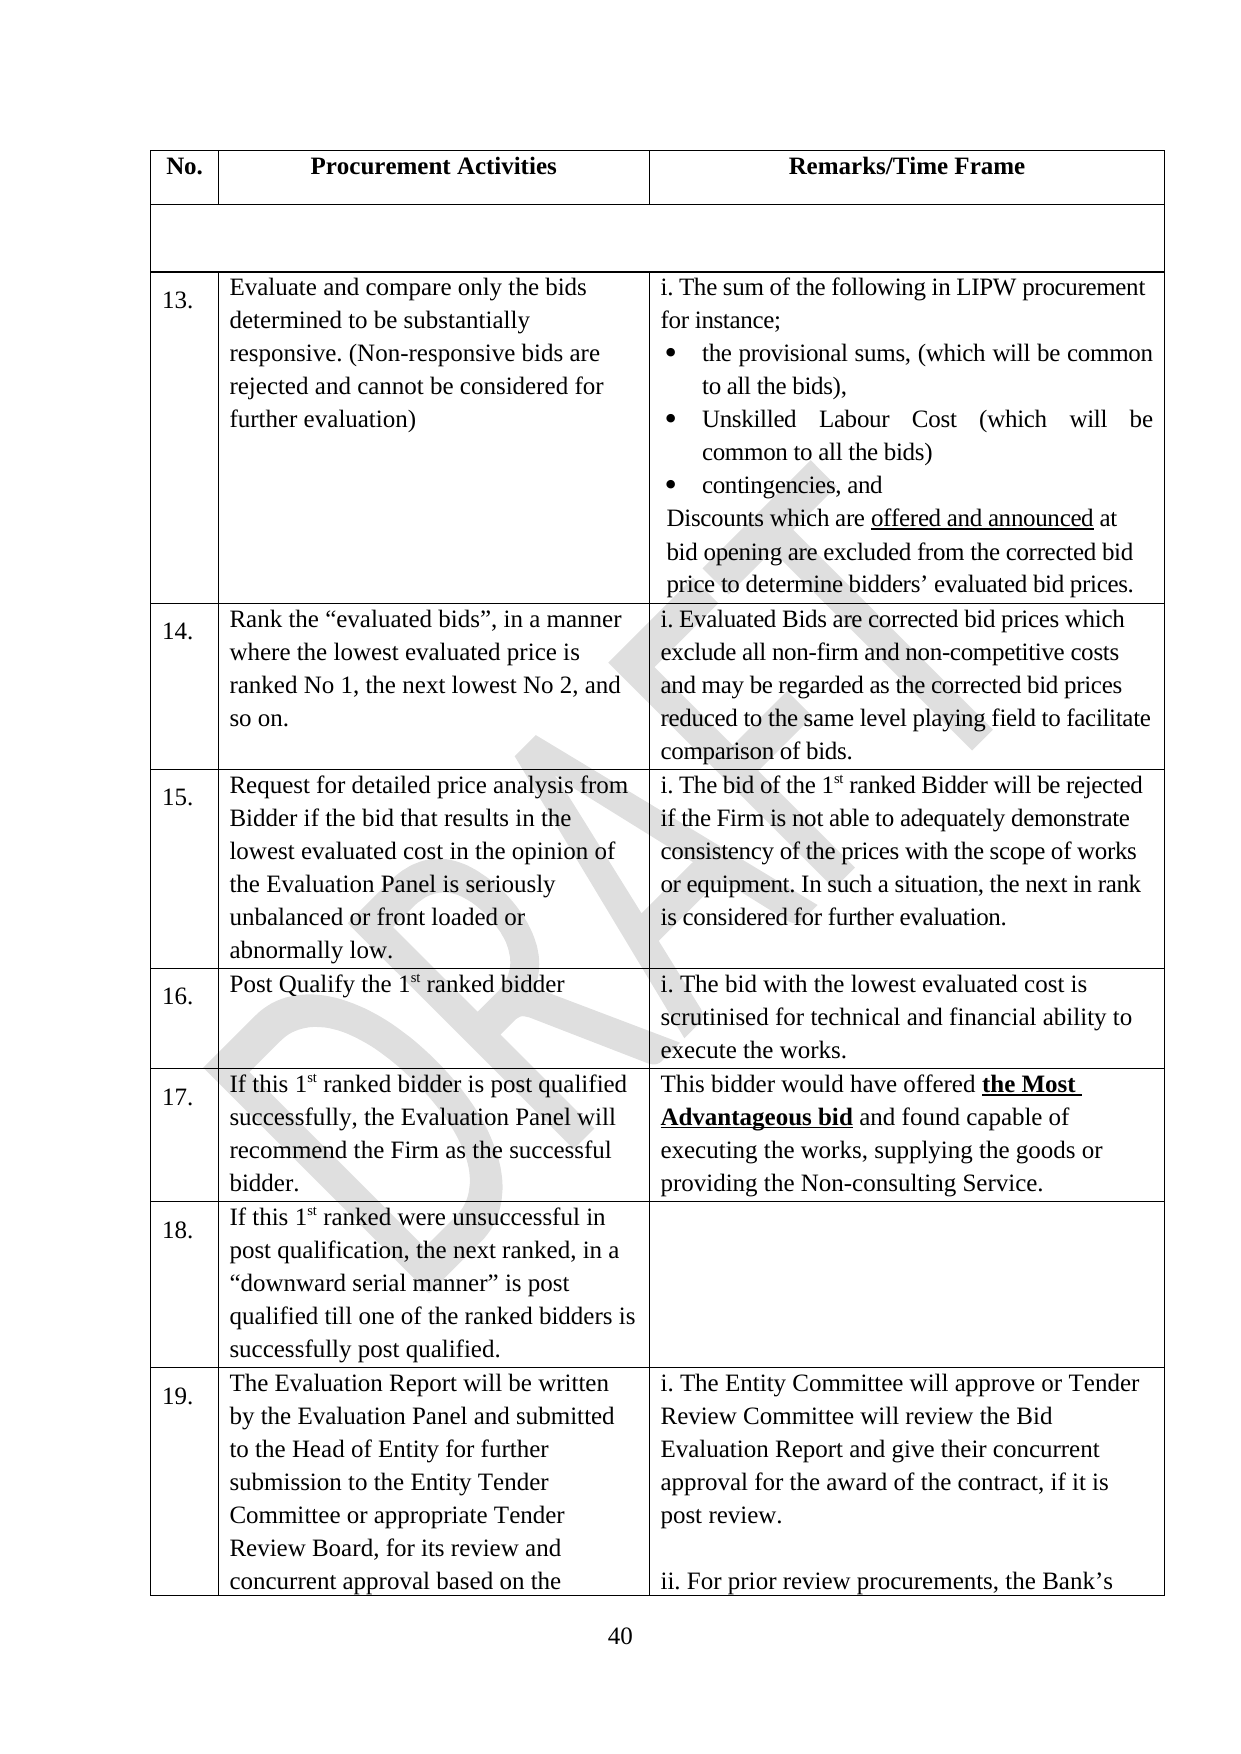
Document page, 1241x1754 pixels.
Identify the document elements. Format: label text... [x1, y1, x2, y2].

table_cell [219, 1368, 649, 1595]
table_cell [151, 969, 218, 1068]
table_header No. [151, 151, 218, 204]
table_cell i. The bid with the lowest evaluated cost is scrutinised for technical and financial ability to execute the works. [650, 969, 1164, 1068]
table_cell If this 1st ranked were unsuccessful in post qualification, the next ranked, in a “downward serial manner” is post qualified till one of the ranked bidders is successfully post qualified. [219, 1202, 649, 1367]
table_cell i. The bid of the 1st ranked Bidder will be rejected if the Firm is not able to adequately demonstrate consistency of the prices with the scope of works or equipment. In such a situation, the next in rank is considered for further evaluation. [650, 770, 1164, 968]
table_cell [151, 205, 1164, 271]
table_cell Rank the “evaluated bids”, in a manner where the lowest evaluated price is ranked No 1, the next lowest No 2, and so on. [219, 604, 649, 769]
table_header Procurement Activities [219, 151, 649, 204]
table_cell Post Qualify the 1st ranked bidder [219, 969, 649, 1068]
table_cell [650, 1368, 1164, 1595]
table_cell [650, 1202, 1164, 1367]
table_cell This bidder would have offered the Most Advantageous bid and found capable of executing the works, supplying the goods or providing the Non-consulting Service. [650, 1069, 1164, 1201]
table_cell i. Evaluated Bids are corrected bid prices which exclude all non-firm and non-competitive costs and may be regarded as the corrected bid prices reduced to the same level playing field to facilitate comparison of bids. [650, 604, 1164, 769]
table_cell i. The sum of the following in LIPW procurement for instance; the provisional sums, (which will be common to all the bids), Unskilled Labour Cost (which will be common to all the bids) contingencies, and Discounts which are offered and announced at bid opening are excluded from the corrected bid price to determine bidders’ evaluated bid prices. [650, 273, 1164, 603]
table_cell [151, 770, 218, 968]
table_cell If this 1st ranked bidder is post qualified successfully, the Evaluation Panel will recommend the Firm as the successful bidder. [219, 1069, 649, 1201]
table_cell [151, 1368, 218, 1595]
table_cell Request for detailed price analysis from Bidder if the bid that results in the lowest evaluated cost in the opinion of the Evaluation Panel is seriously unbalanced or front loaded or abnormally low. [219, 770, 649, 968]
table_cell [151, 604, 218, 769]
table_header Remarks/Time Frame [650, 151, 1164, 204]
table_cell Evaluate and compare only the bids determined to be substantially responsive. (Non-responsive bids are rejected and cannot be considered for further evaluation) [219, 273, 649, 603]
table_cell [151, 1069, 218, 1201]
table_cell [151, 1202, 218, 1367]
table_cell [151, 273, 218, 603]
